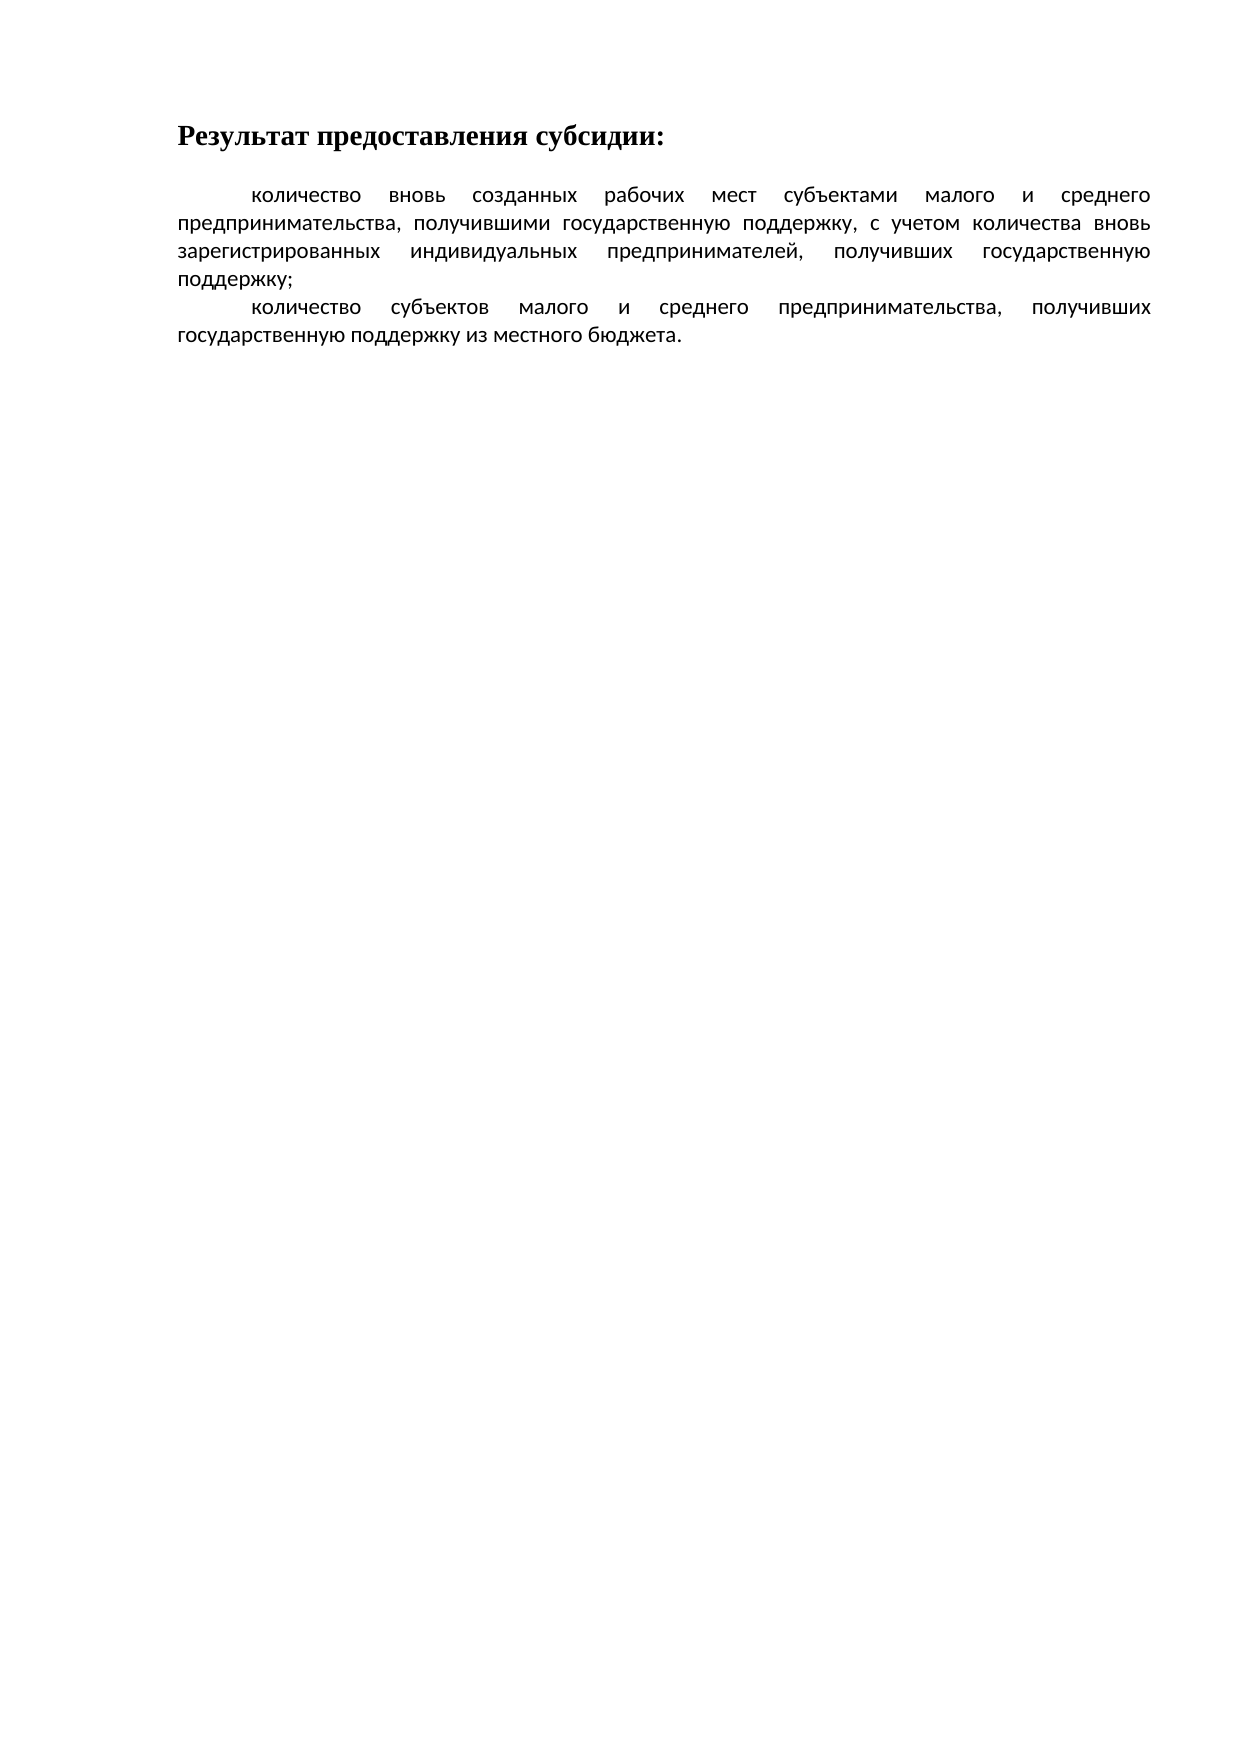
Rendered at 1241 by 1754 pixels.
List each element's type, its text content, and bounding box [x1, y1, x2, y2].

text количество вновь созданных рабочих мест субъектами малого и среднего предпринимательства, получившими государственную поддержку, с учетом количества вновь зарегистрированных индивидуальных предпринимателей, получивших государственную поддержку; [177, 180, 1152, 292]
text Результат предоставления субсидии: [177, 118, 1152, 152]
text количество субъектов малого и среднего предпринимательства, получивших государственную поддержку из местного бюджета. [177, 292, 1152, 348]
